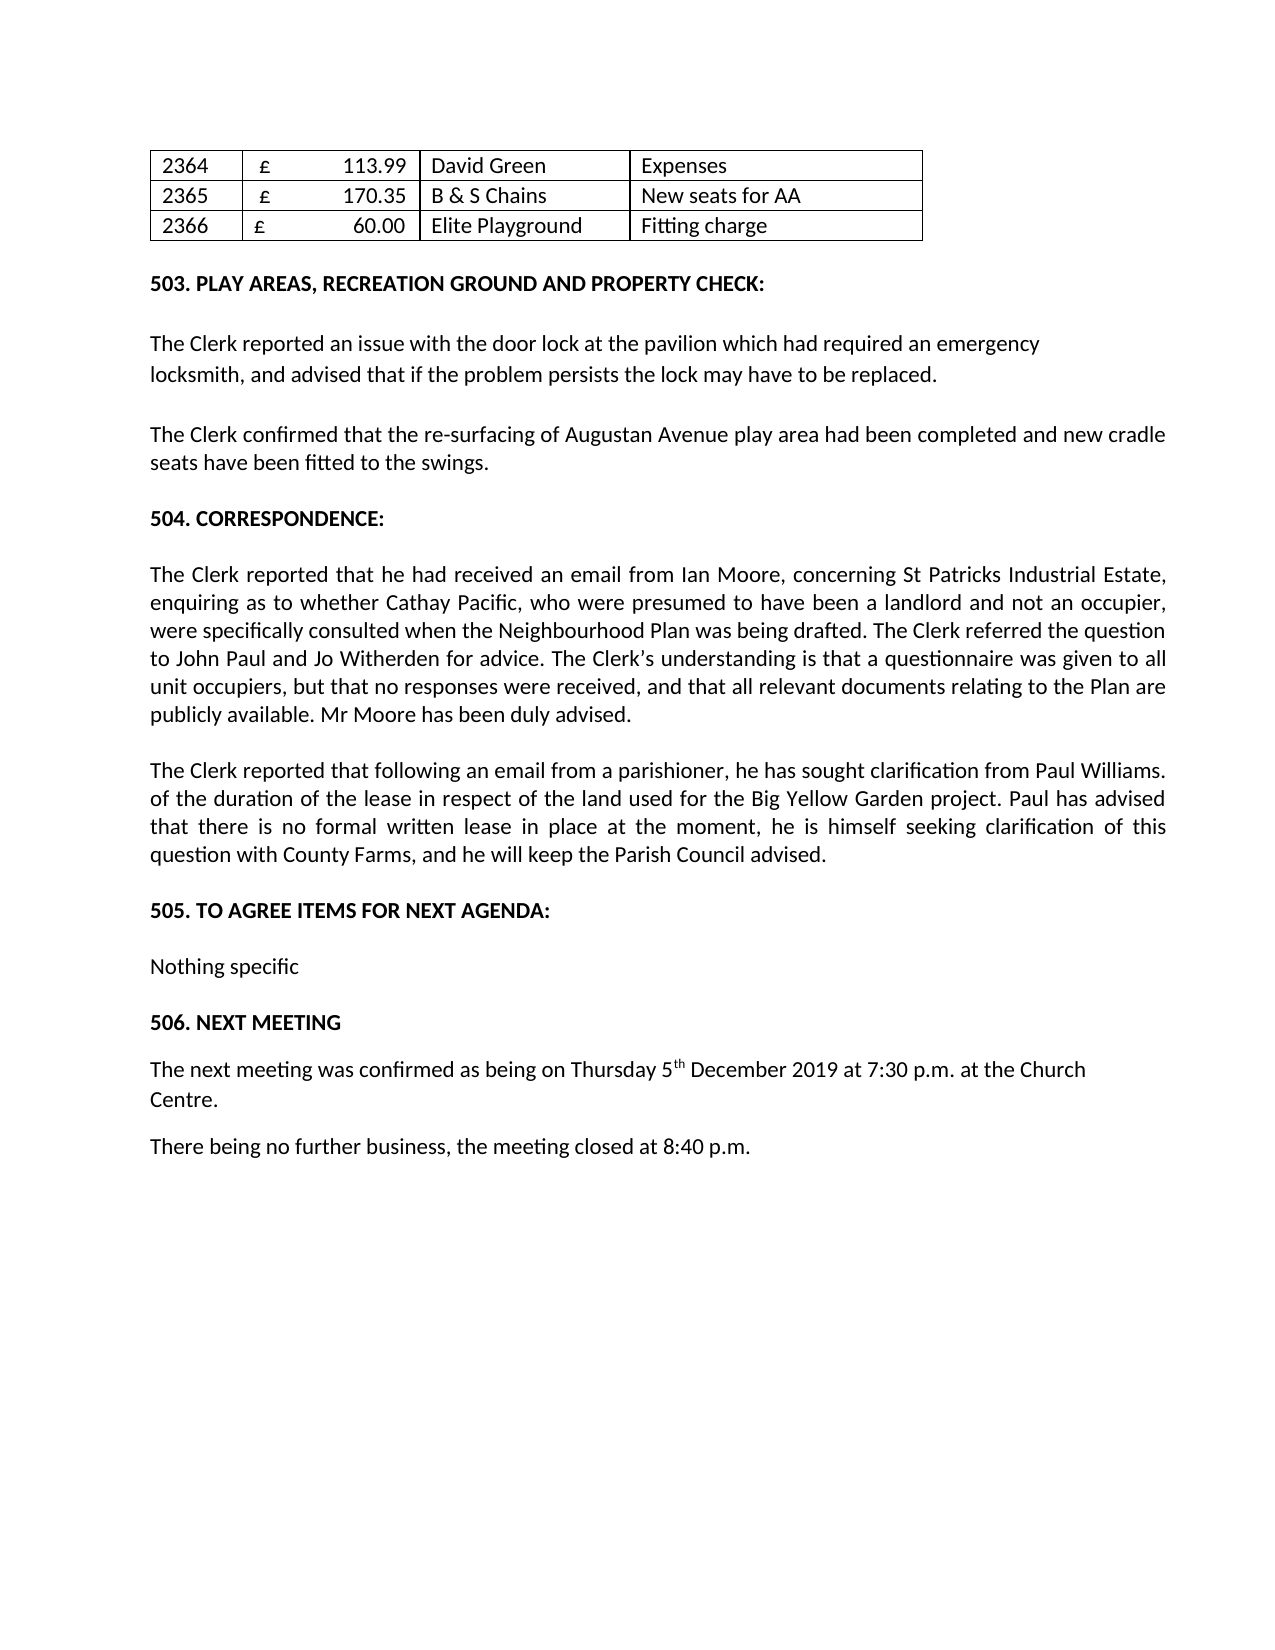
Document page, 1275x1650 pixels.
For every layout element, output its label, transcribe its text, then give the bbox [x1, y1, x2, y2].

table_cell 2365 [151, 181, 242, 210]
text There being no further business, the meeting closed at 8:40 p.m. [150, 1132, 1125, 1161]
table_cell New seats for AA [631, 181, 922, 210]
table_cell Fitting charge [631, 211, 922, 240]
table_cell £ 113.99 [243, 151, 419, 180]
table_cell David Green [421, 151, 629, 180]
text The Clerk reported that he had received an email from Ian Moore, concerning St Patricks Industrial Estate, enquiring as to whether Cathay Pacific, who were presumed to have been a landlord and not an occupier, were specifically consulted when the Neighbourhood Plan was being drafted. The Clerk referred the question to John Paul and Jo Witherden for advice. The Clerk’s understanding is that a questionnaire was given to all unit occupiers, but that no responses were received, and that all relevant documents relating to the Plan are publicly available. Mr Moore has been duly advised. [150, 560, 1168, 728]
table_cell 2366 [151, 211, 242, 240]
text Nothing specific [150, 952, 1168, 981]
table_cell B & S Chains [421, 181, 629, 210]
text The Clerk reported that following an email from a parishioner, he has sought clarification from Paul Williams. of the duration of the lease in respect of the land used for the Big Yellow Garden project. Paul has advised that there is no formal written lease in place at the moment, he is himself seeking clarification of this question with County Farms, and he will keep the Parish Council advised. [150, 756, 1168, 868]
text 504. CORRESPONDENCE: [150, 504, 1168, 532]
table_cell Elite Playground [421, 211, 629, 240]
text 506. NEXT MEETING [150, 1008, 1125, 1037]
table_cell £ 170.35 [243, 181, 419, 210]
table_cell Expenses [631, 151, 922, 180]
table_cell 2364 [151, 151, 242, 180]
table_cell £ 60.00 [243, 211, 419, 240]
text The Clerk confirmed that the re-surfacing of Augustan Avenue play area had been completed and new cradle seats have been fitted to the swings. [150, 420, 1168, 476]
text 503. PLAY AREAS, RECREATION GROUND AND PROPERTY CHECK: [150, 269, 1125, 297]
text The next meeting was confirmed as being on Thursday 5th December 2019 at 7:30 p.m. at the Church Centre. [150, 1055, 1125, 1114]
text 505. TO AGREE ITEMS FOR NEXT AGENDA: [150, 896, 1168, 924]
text The Clerk reported an issue with the door lock at the pavilion which had required an emergency locksmith, and advised that if the problem persists the lock may have to be replaced. [150, 329, 1125, 388]
